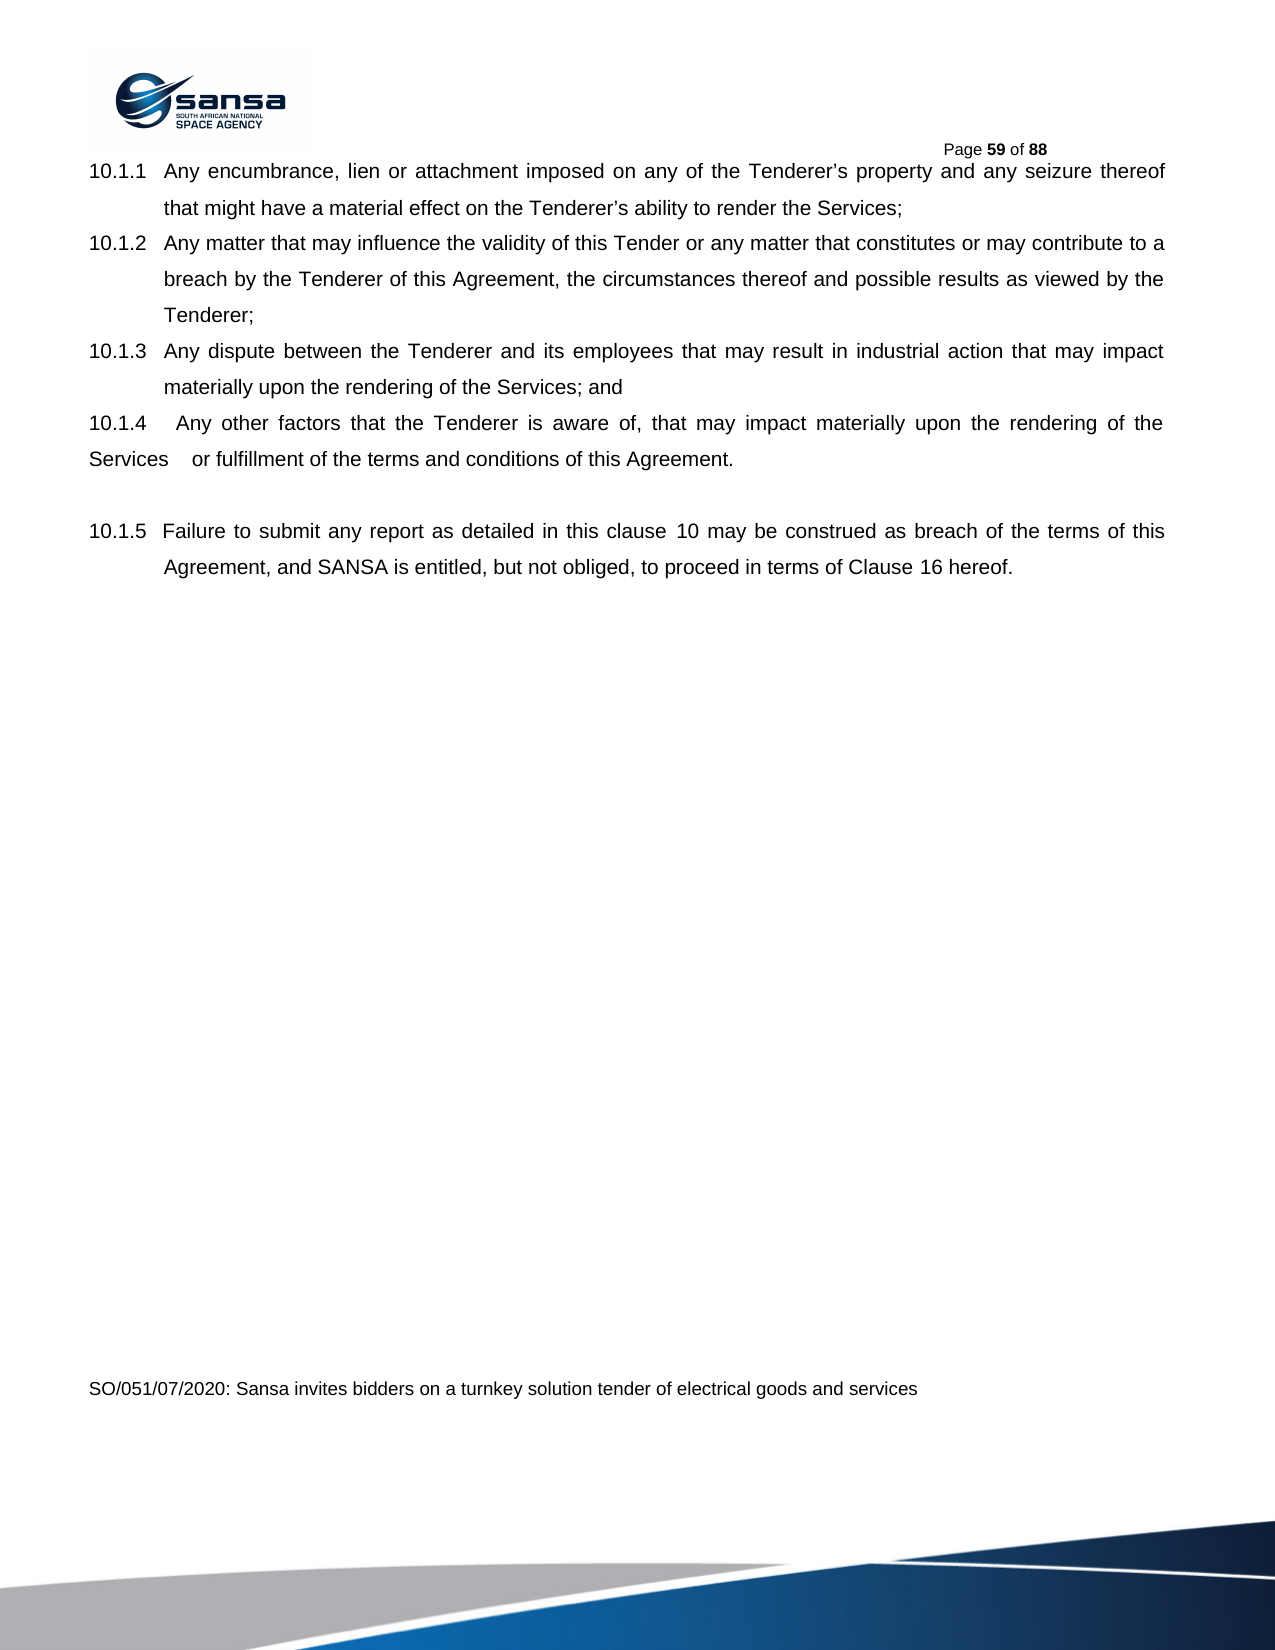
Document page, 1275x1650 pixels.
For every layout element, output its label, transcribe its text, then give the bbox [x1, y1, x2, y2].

subtitle 10.1.5 Failure to submit any report as detailed in this clause 10 may be construed as breach of the terms of this Agreement, and SANSA is entitled, but not obliged, to proceed in terms of Clause 16 hereof. [89, 519, 1166, 579]
subtitle Any dispute between the Tenderer and its employees that may result in industrial action that may impact materially upon the rendering of the Services; and [89, 339, 1166, 399]
text 10.1.4 Any other factors that the Tenderer is aware of, that may impact materially upon the rendering of the Services or fulfillment of the terms and conditions of this Agreement. [89, 411, 1166, 471]
picture [88, 45, 313, 156]
subtitle Any encumbrance, lien or attachment imposed on any of the Tenderer’s property and any seizure thereof that might have a material effect on the Tenderer’s ability to render the Services; [89, 159, 1166, 219]
picture [0, 1510, 1275, 1650]
subtitle Any matter that may influence the validity of this Tender or any matter that constitutes or may contribute to a breach by the Tenderer of this Agreement, the circumstances thereof and possible results as viewed by the Tenderer; [89, 231, 1166, 327]
